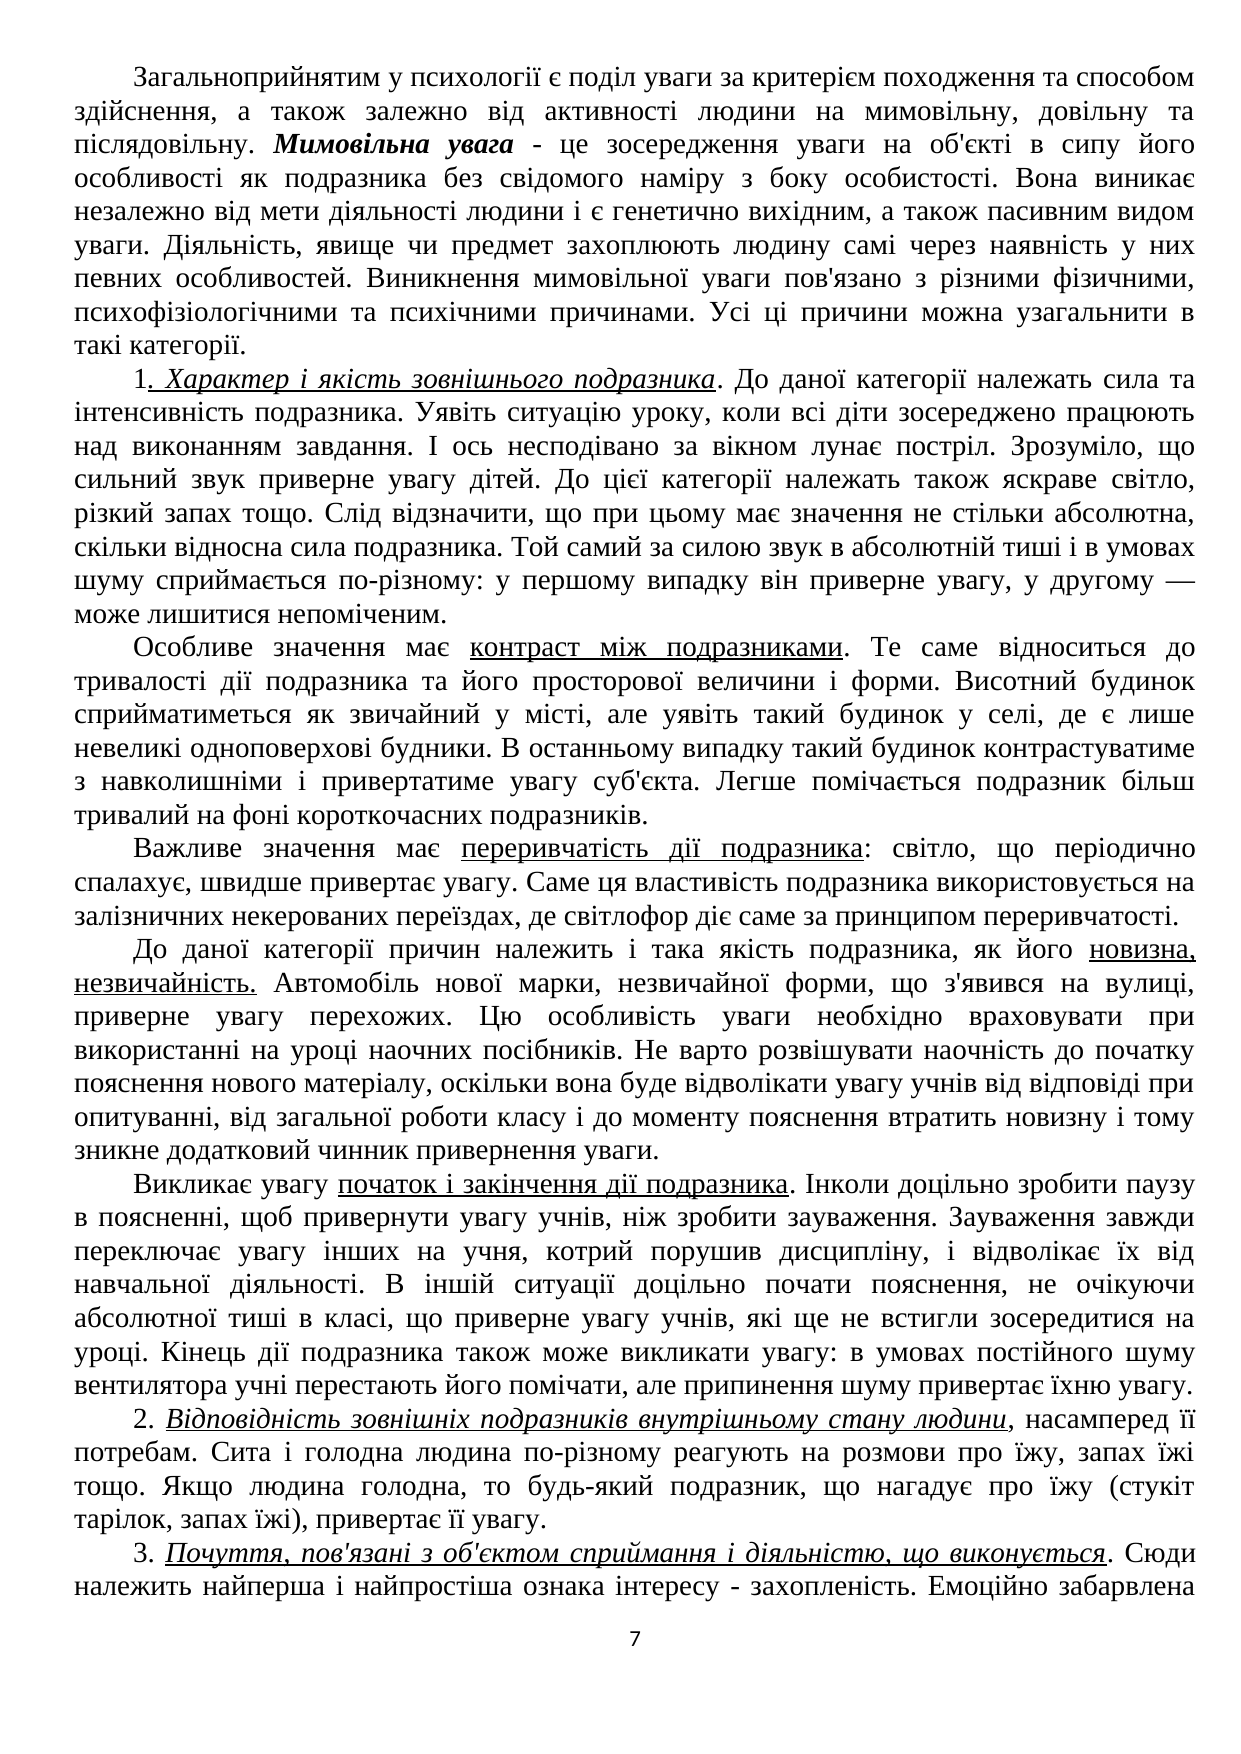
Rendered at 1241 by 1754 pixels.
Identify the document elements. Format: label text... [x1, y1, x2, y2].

text Важливе значення має переривчатість дії подразника: світло, що періодично спалахує, швидше привертає увагу. Саме ця властивість подразника використовується на залізничних некерованих переїздах, де світлофор діє саме за принципом переривчатості. [74, 831, 1196, 931]
text Особливе значення має контраст між подразниками. Те саме відноситься до тривалості дії подразника та його просторової величини і форми. Висотний будинок сприйматиметься як звичайний у місті, але уявіть такий будинок у селі, де є лише невеликі одноповерхові будники. В останньому випадку такий будинок контрастуватиме з навколишніми і привертатиме увагу суб'єкта. Легше помічається подразник більш тривалий на фоні короткочасних подразників. [74, 629, 1196, 831]
text До даної категорії причин належить і така якість подразника, як його новизна, незвичайність. Автомобіль нової марки, незвичайної форми, що з'явився на вулиці, приверне увагу перехожих. Цю особливість уваги необхідно враховувати при використанні на уроці наочних посібників. Не варто розвішувати наочність до початку пояснення нового матеріалу, оскільки вона буде відволікати увагу учнів від відповіді при опитуванні, від загальної роботи класу і до моменту пояснення втратить новизну і тому зникне додатковий чинник привернення уваги. [74, 931, 1196, 1166]
text 2. Відповідність зовнішніх подразників внутрішньому стану людини, насамперед її потребам. Сита і голодна людина по-різному реагують на розмови про їжу, запах їжі тощо. Якщо людина голодна, то будь-який подразник, що нагадує про їжу (стукіт тарілок, запах їжі), привертає її увагу. [74, 1401, 1196, 1535]
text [74, 1535, 1196, 1602]
text Загальноприйнятим у психології є поділ уваги за критерієм походження та способом здійснення, а також залежно від активності людини на мимовільну, довільну та післядовільну. Мимовільна увага - це зосередження уваги на об'єкті в сипу його особливості як подразника без свідомого наміру з боку особистості. Вона виникає незалежно від мети діяльності людини і є генетично вихідним, а також пасивним видом уваги. Діяльність, явище чи предмет захоплюють людину самі через наявність у них певних особливостей. Виникнення мимовільної уваги пов'язано з різними фізичними, психофізіологічними та психічними причинами. Усі ці причини можна узагальнити в такі категорії. [74, 59, 1196, 361]
text 1. Характер і якість зовнішнього подразника. До даної категорії належать сила та інтенсивність подразника. Уявіть ситуацію уроку, коли всі діти зосереджено працюють над виконанням завдання. І ось несподівано за вікном лунає постріл. Зрозуміло, що сильний звук приверне увагу дітей. До цієї категорії належать також яскраве світло, різкий запах тощо. Слід відзначити, що при цьому має значення не стільки абсолютна, скільки відносна сила подразника. Той самий за силою звук в абсолютній тиші і в умовах шуму сприймається по-різному: у першому випадку він приверне увагу, у другому — може лишитися непоміченим. [74, 361, 1196, 629]
text Викликає увагу початок і закінчення дії подразника. Інколи доцільно зробити паузу в поясненні, щоб привернути увагу учнів, ніж зробити зауваження. Зауваження завжди переключає увагу інших на учня, котрий порушив дисципліну, і відволікає їх від навчальної діяльності. В іншій ситуації доцільно почати пояснення, не очікуючи абсолютної тиші в класі, що приверне увагу учнів, які ще не встигли зосередитися на уроці. Кінець дії подразника також може викликати увагу: в умовах постійного шуму вентилятора учні перестають його помічати, але припинення шуму привертає їхню увагу. [74, 1166, 1196, 1401]
